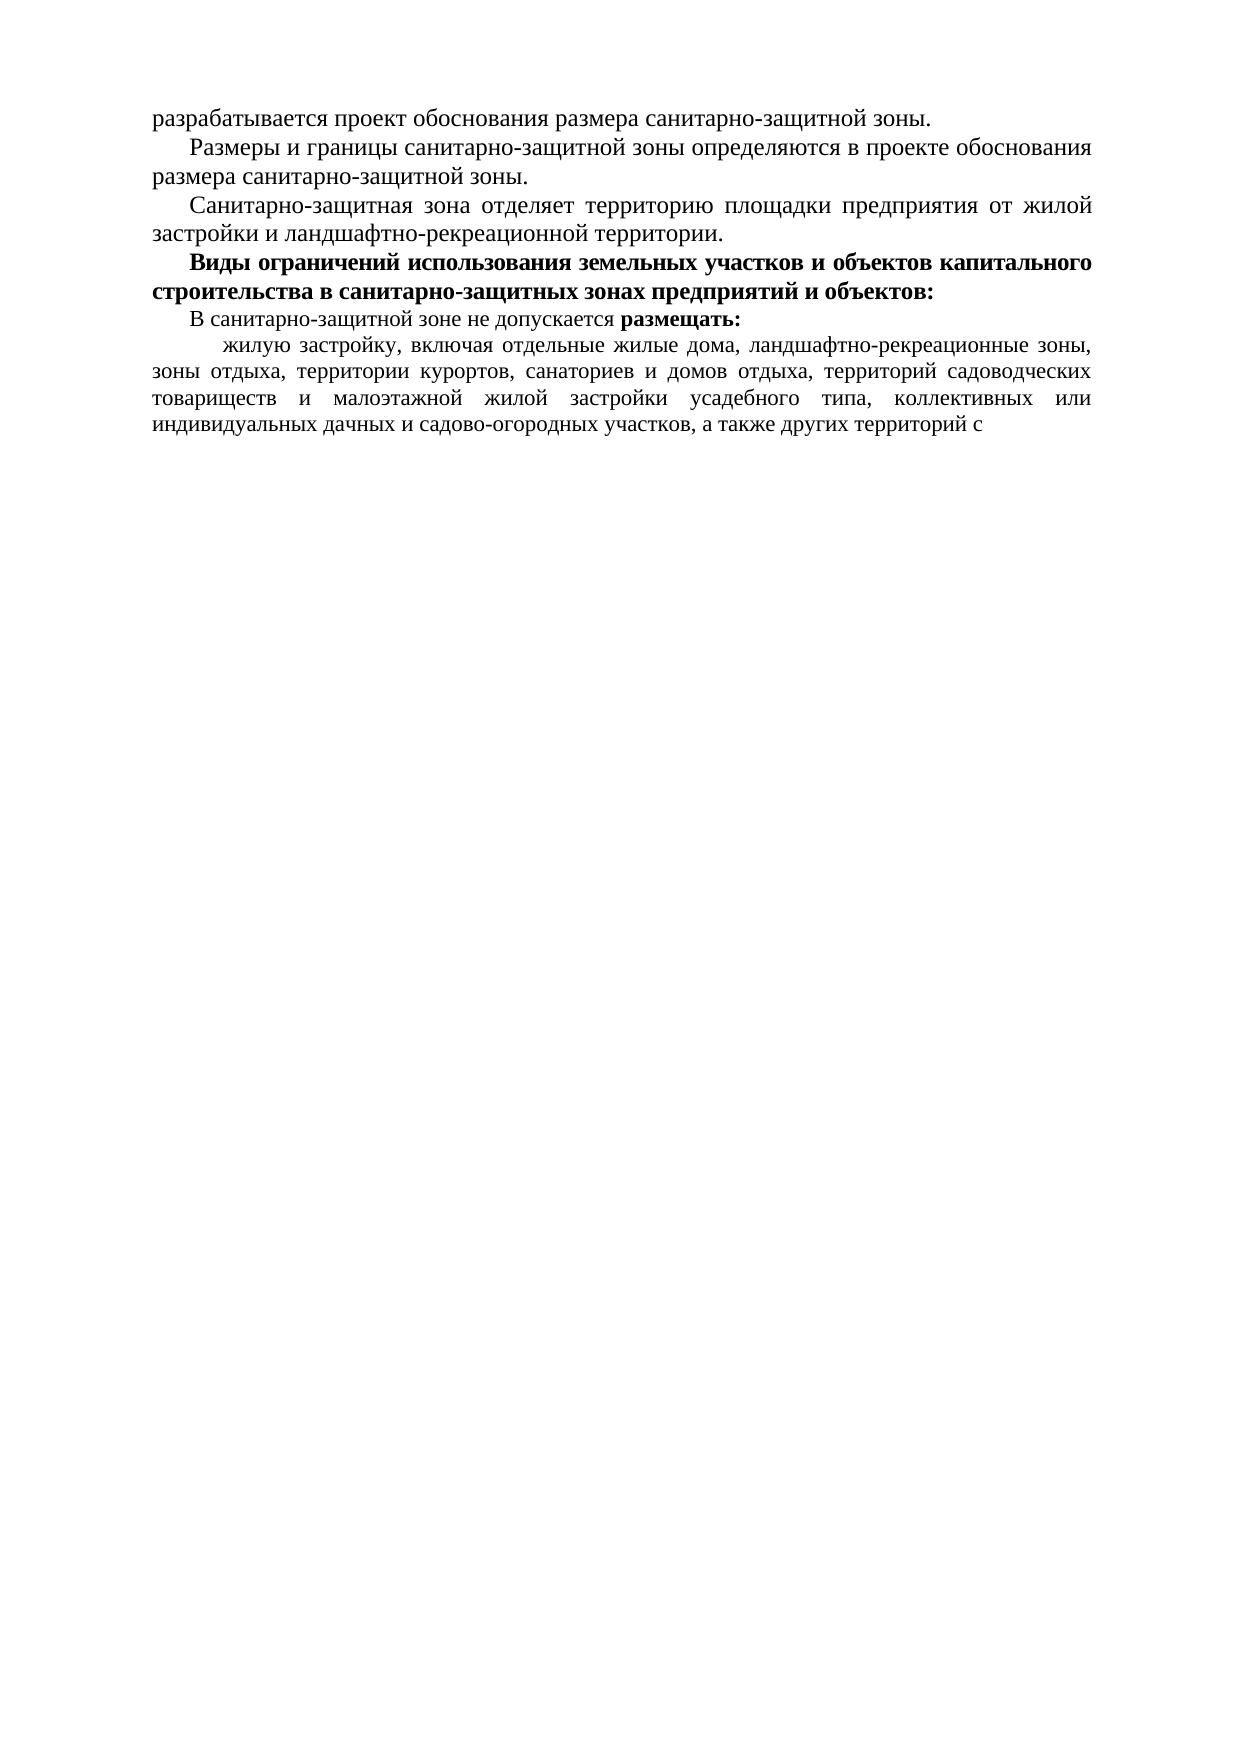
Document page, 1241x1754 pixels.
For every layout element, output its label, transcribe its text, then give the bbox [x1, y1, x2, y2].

text Виды ограничений использования земельных участков и объектов капитального строительства в санитарно-защитных зонах предприятий и объектов: [152, 247, 1093, 305]
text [152, 103, 1093, 132]
text Санитарно-защитная зона отделяет территорию площадки предприятия от жилой застройки и ландшафтно-рекреационной территории. [152, 190, 1093, 247]
text Размеры и границы санитарно-защитной зоны определяются в проекте обоснования размера санитарно-защитной зоны. [152, 132, 1093, 190]
text жилую застройку, включая отдельные жилые дома, ландшафтно-рекреационные зоны, зоны отдыха, территории курортов, санаториев и домов отдыха, территорий садоводческих товариществ и малоэтажной жилой застройки усадебного типа, коллективных или индивидуальных дачных и садово-огородных участков, а также других территорий с [152, 331, 1093, 436]
text В санитарно-защитной зоне не допускается размещать: [152, 305, 1093, 331]
